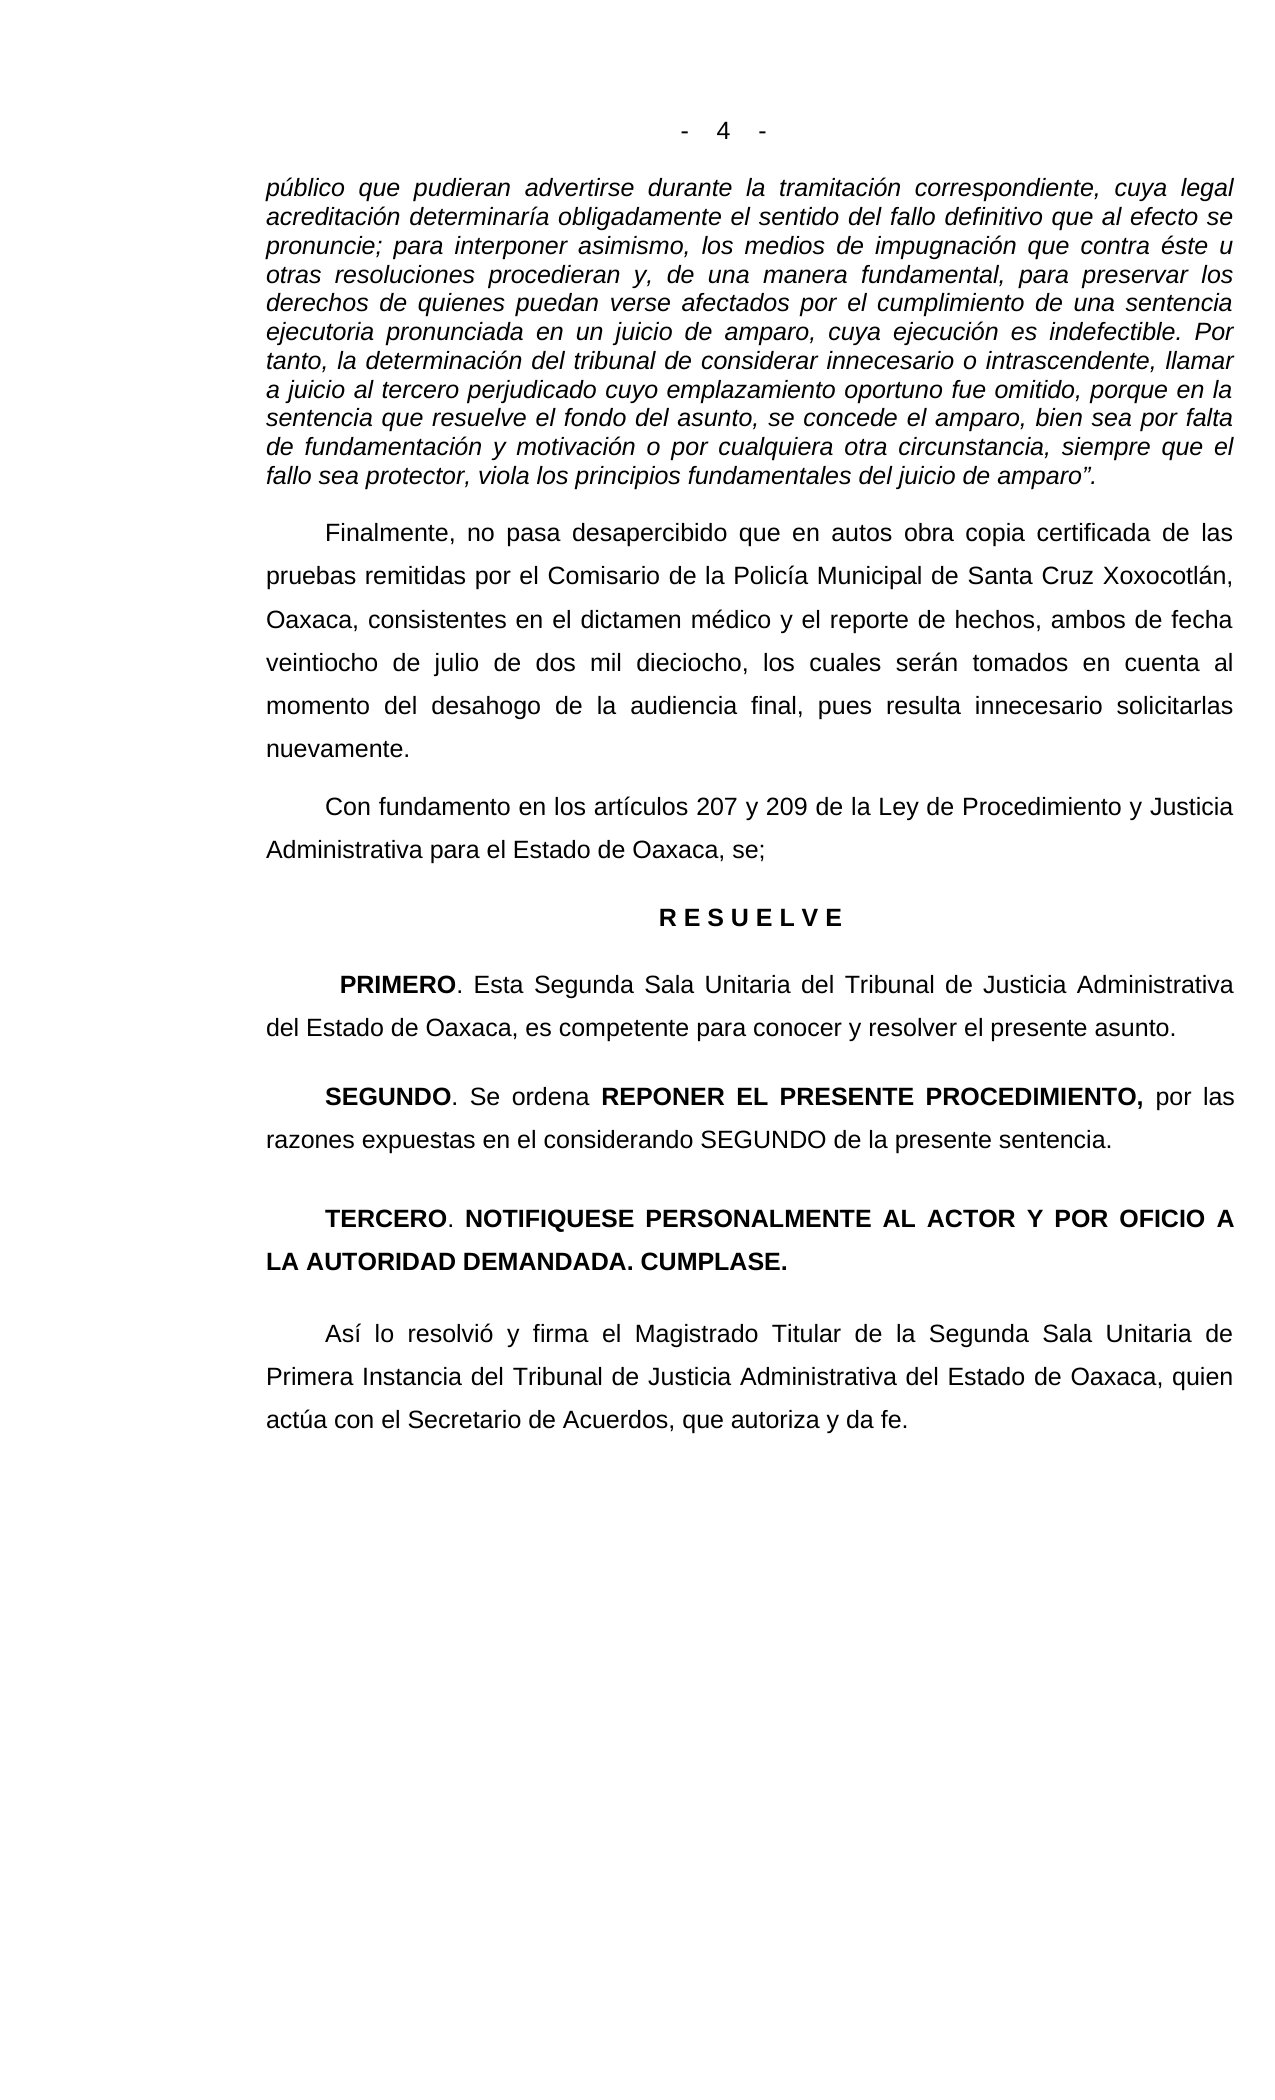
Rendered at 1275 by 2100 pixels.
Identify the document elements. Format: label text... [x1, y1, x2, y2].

text SEGUNDO. Se ordena REPONER EL PRESENTE PROCEDIMIENTO, por las razones expuestas en el considerando SEGUNDO de la presente sentencia. [266, 1081, 1235, 1153]
text R E S U E L V E [266, 903, 1235, 932]
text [266, 173, 1235, 489]
text Con fundamento en los artículos 207 y 209 de la Ley de Procedimiento y Justicia Administrativa para el Estado de Oaxaca, se; [266, 792, 1235, 863]
text PRIMERO. Esta Segunda Sala Unitaria del Tribunal de Justicia Administrativa del Estado de Oaxaca, es competente para conocer y resolver el presente asunto. [266, 970, 1235, 1042]
text TERCERO. NOTIFIQUESE PERSONALMENTE AL ACTOR Y POR OFICIO A LA AUTORIDAD DEMANDADA. CUMPLASE. [266, 1204, 1235, 1276]
text Así lo resolvió y firma el Magistrado Titular de la Segunda Sala Unitaria de Primera Instancia del Tribunal de Justicia Administrativa del Estado de Oaxaca, quien actúa con el Secretario de Acuerdos, que autoriza y da fe. [266, 1319, 1235, 1434]
text Finalmente, no pasa desapercibido que en autos obra copia certificada de las pruebas remitidas por el Comisario de la Policía Municipal de Santa Cruz Xoxocotlán, Oaxaca, consistentes en el dictamen médico y el reporte de hechos, ambos de fecha veintiocho de julio de dos mil dieciocho, los cuales serán tomados en cuenta al momento del desahogo de la audiencia final, pues resulta innecesario solicitarlas nuevamente. [266, 518, 1235, 763]
